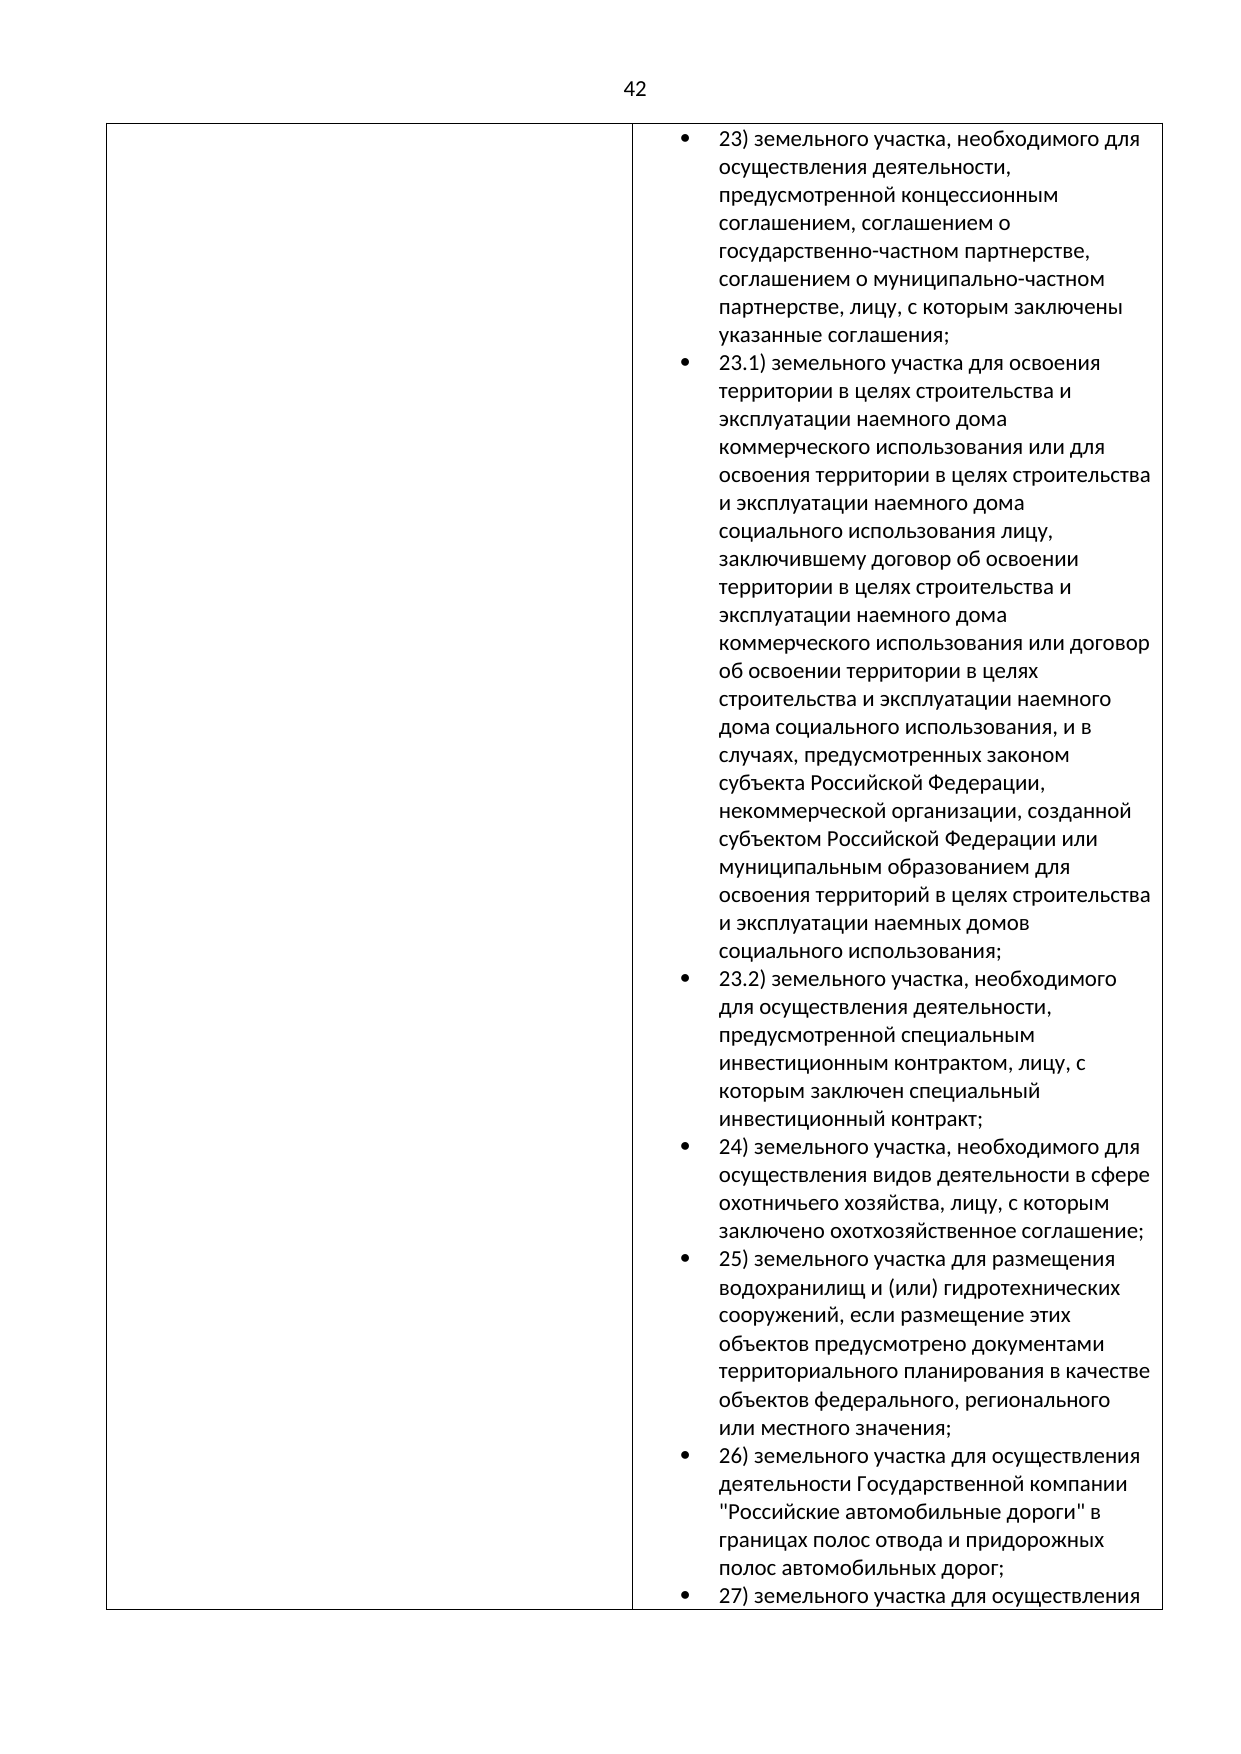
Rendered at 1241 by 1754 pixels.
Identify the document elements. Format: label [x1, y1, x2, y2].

table_cell [633, 124, 1162, 1609]
table_cell [107, 124, 632, 1609]
